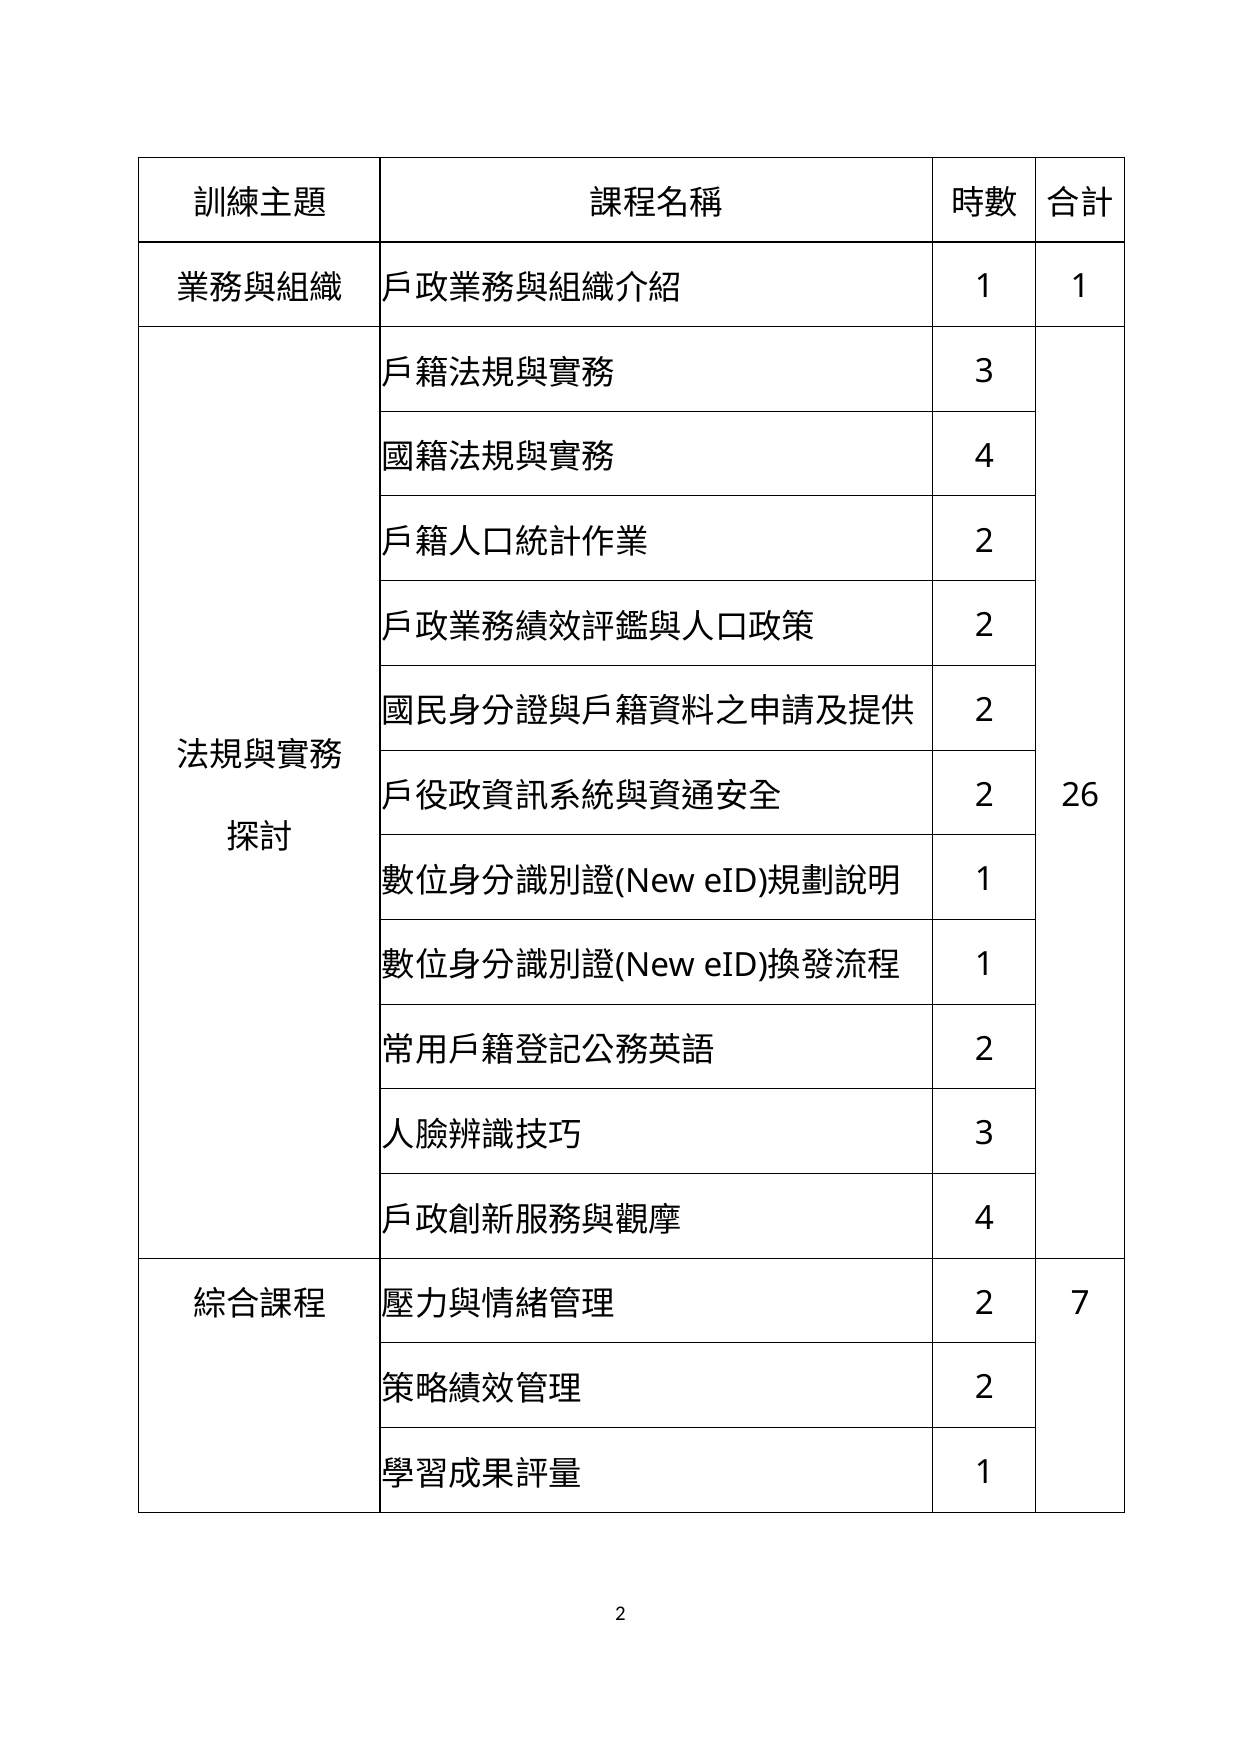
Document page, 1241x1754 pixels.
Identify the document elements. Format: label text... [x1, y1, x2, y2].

table_cell 數位身分識別證(New eID)換發流程 [381, 920, 932, 1003]
table_cell 1 [933, 835, 1035, 919]
table_cell 人臉辨識技巧 [381, 1089, 932, 1173]
table_header 時數 [933, 158, 1035, 241]
table_cell 1 [933, 920, 1035, 1003]
table_cell 7 [1036, 1259, 1124, 1512]
table_cell 2 [933, 496, 1035, 580]
table_cell 2 [933, 1259, 1035, 1342]
table_cell 常用戶籍登記公務英語 [381, 1005, 932, 1088]
table_header 課程名稱 [381, 158, 932, 241]
table_cell 4 [933, 412, 1035, 495]
table_header 訓練主題 [139, 158, 379, 241]
table_cell 2 [933, 751, 1035, 834]
table_cell 戶籍人口統計作業 [381, 496, 932, 580]
table_cell 戶役政資訊系統與資通安全 [381, 751, 932, 834]
table_cell 4 [933, 1174, 1035, 1258]
table_cell 2 [933, 1343, 1035, 1427]
table_cell 2 [933, 1005, 1035, 1088]
table_cell 策略績效管理 [381, 1343, 932, 1427]
table_cell 戶政業務績效評鑑與人口政策 [381, 581, 932, 665]
table_cell 國籍法規與實務 [381, 412, 932, 495]
table_cell 戶政業務與組織介紹 [381, 243, 932, 326]
table_cell 法規與實務 探討 [139, 327, 379, 1258]
table_cell 3 [933, 327, 1035, 411]
table_cell 戶政創新服務與觀摩 [381, 1174, 932, 1258]
table_cell 26 [1036, 327, 1124, 1258]
table_cell 數位身分識別證(New eID)規劃說明 [381, 835, 932, 919]
table_cell 2 [933, 581, 1035, 665]
table_cell 業務與組織 [139, 243, 379, 326]
table_cell 國民身分證與戶籍資料之申請及提供 [381, 666, 932, 749]
table_cell 2 [933, 666, 1035, 749]
table_header 合計 [1036, 158, 1124, 241]
table_cell 1 [933, 1428, 1035, 1512]
table_cell 學習成果評量 [381, 1428, 932, 1512]
table_cell 戶籍法規與實務 [381, 327, 932, 411]
table_cell 綜合課程 [139, 1259, 379, 1512]
table_cell 壓力與情緒管理 [381, 1259, 932, 1342]
table_cell 3 [933, 1089, 1035, 1173]
table_cell 1 [1036, 243, 1124, 326]
table_cell 1 [933, 243, 1035, 326]
